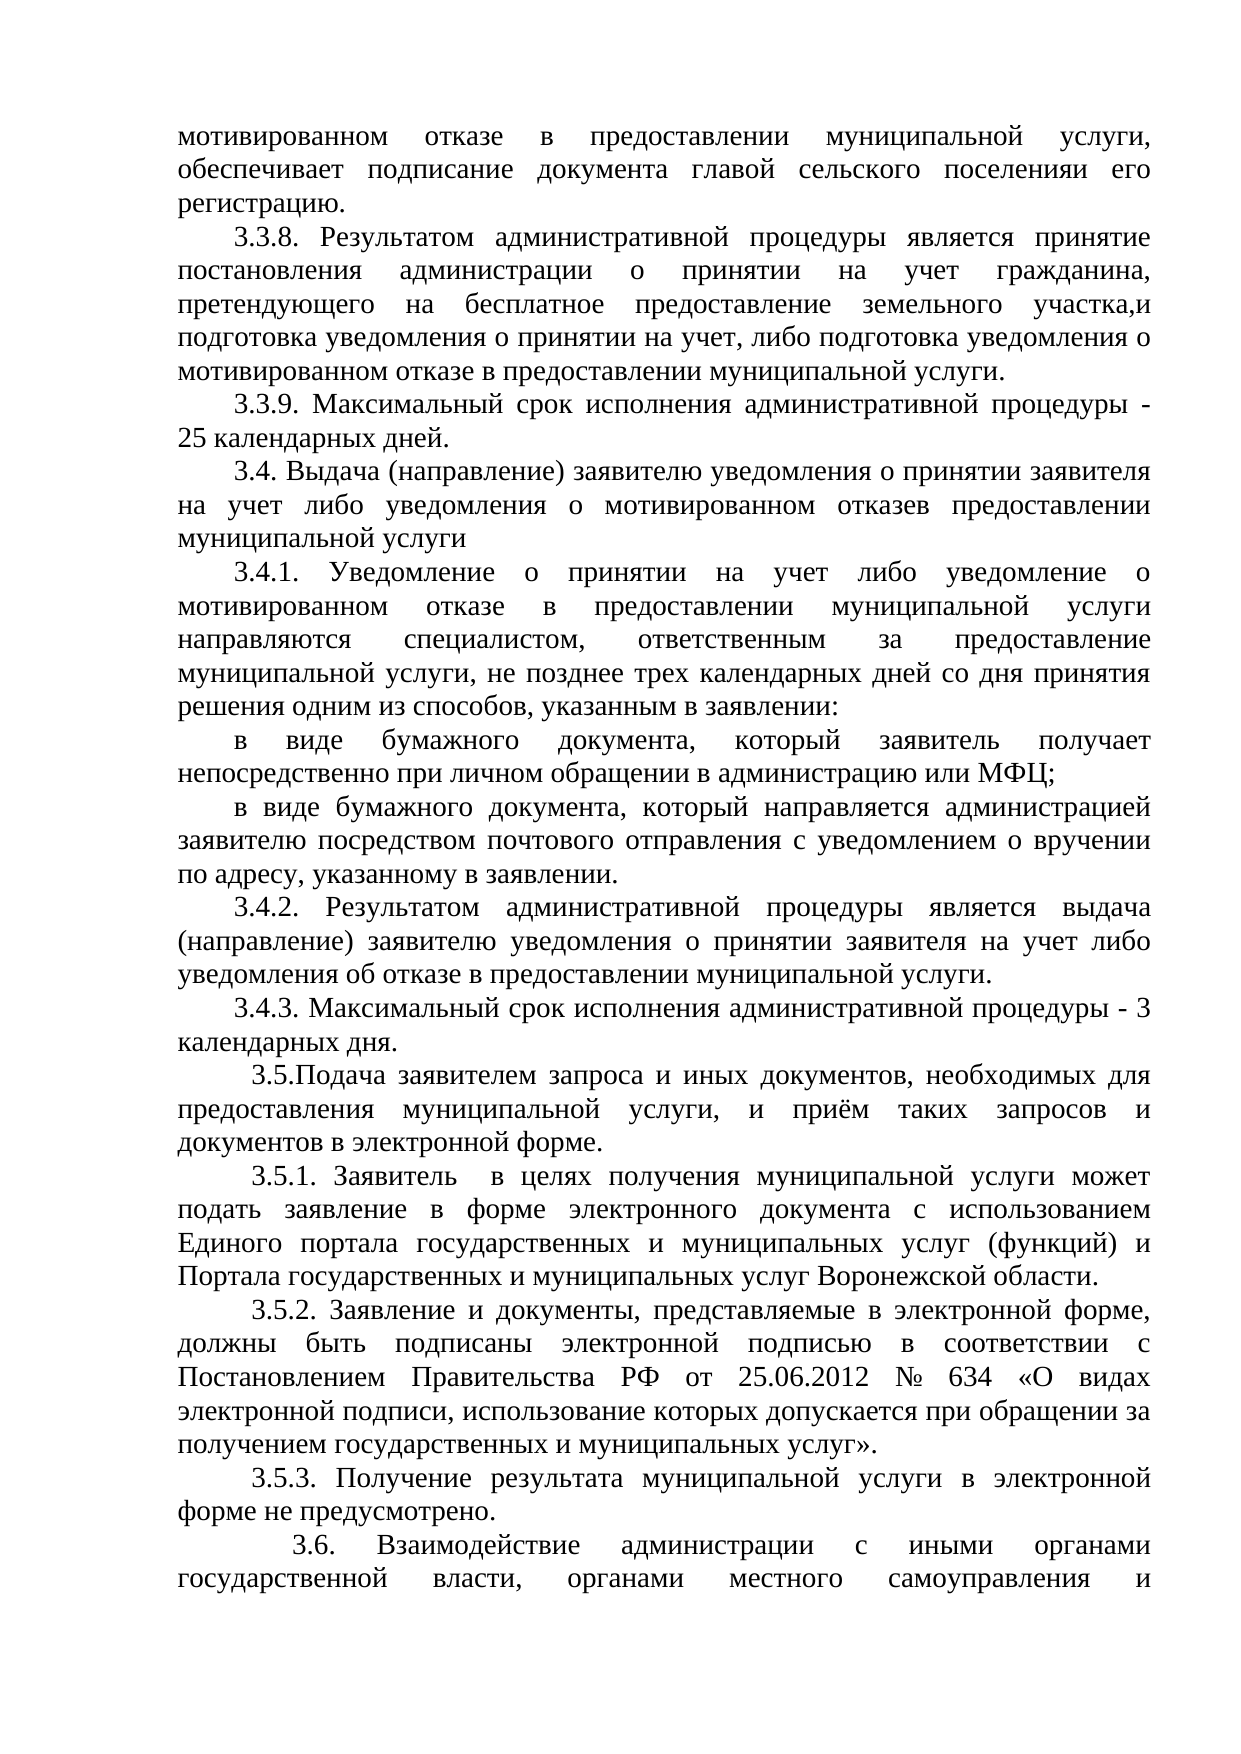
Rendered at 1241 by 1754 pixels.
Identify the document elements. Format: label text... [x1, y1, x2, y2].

text 3.5.Подача заявителем запроса и иных документов, необходимых для предоставления муниципальной услуги, и приём таких запросов и документов в электронной форме. [177, 1057, 1152, 1158]
text 3.5.1. Заявитель в целях получения муниципальной услуги может подать заявление в форме электронного документа с использованием Единого портала государственных и муниципальных услуг (функций) и Портала государственных и муниципальных услуг Воронежской области. [177, 1158, 1152, 1292]
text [177, 118, 1152, 219]
text 3.4.2. Результатом административной процедуры является выдача (направление) заявителю уведомления о принятии заявителя на учет либо уведомления об отказе в предоставлении муниципальной услуги. [177, 889, 1152, 990]
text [177, 1527, 1152, 1594]
text 3.5.2. Заявление и документы, представляемые в электронной форме, должны быть подписаны электронной подписью в соответствии с Постановлением Правительства РФ от 25.06.2012 № 634 «О видах электронной подписи, использование которых допускается при обращении за получением государственных и муниципальных услуг». [177, 1292, 1152, 1460]
text в виде бумажного документа, который заявитель получает непосредственно при личном обращении в администрацию или МФЦ; [177, 722, 1152, 789]
text в виде бумажного документа, который направляется администрацией заявителю посредством почтового отправления с уведомлением о вручении по адресу, указанному в заявлении. [177, 789, 1152, 889]
text 3.4. Выдача (направление) заявителю уведомления о принятии заявителя на учет либо уведомления о мотивированном отказев предоставлении муниципальной услуги [177, 453, 1152, 554]
text 3.3.8. Результатом административной процедуры является принятие постановления администрации о принятии на учет гражданина, претендующего на бесплатное предоставление земельного участка,и подготовка уведомления о принятии на учет, либо подготовка уведомления о мотивированном отказе в предоставлении муниципальной услуги. [177, 219, 1152, 386]
text 3.3.9. Максимальный срок исполнения административной процедуры - 25 календарных дней. [177, 386, 1152, 453]
text 3.4.3. Максимальный срок исполнения административной процедуры - 3 календарных дня. [177, 990, 1152, 1057]
text 3.5.3. Получение результата муниципальной услуги в электронной форме не предусмотрено. [177, 1460, 1152, 1527]
text 3.4.1. Уведомление о принятии на учет либо уведомление о мотивированном отказе в предоставлении муниципальной услуги направляются специалистом, ответственным за предоставление муниципальной услуги, не позднее трех календарных дней со дня принятия решения одним из способов, указанным в заявлении: [177, 554, 1152, 722]
